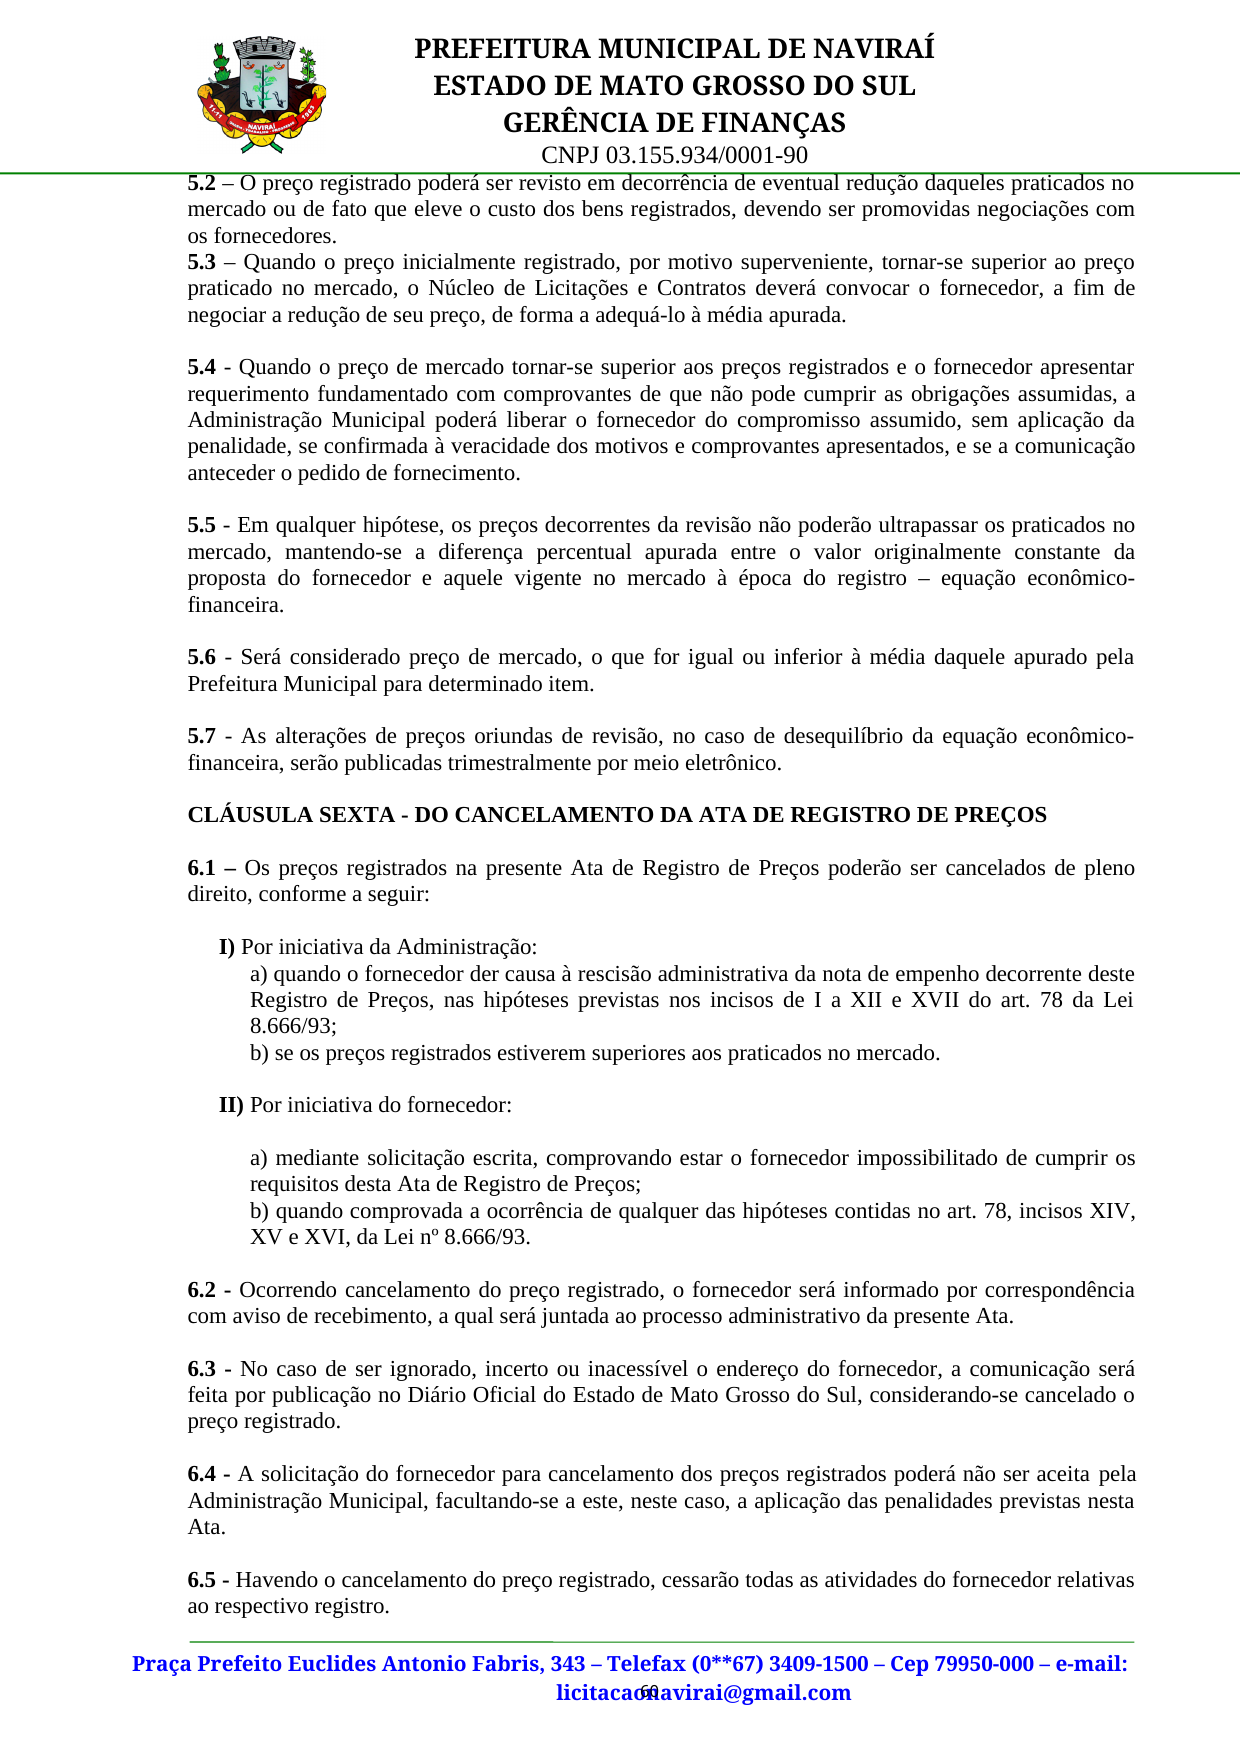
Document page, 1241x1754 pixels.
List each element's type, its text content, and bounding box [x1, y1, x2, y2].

text 6.3 - No caso de ser ignorado, incerto ou inacessível o endereço do fornecedor, a comunicação será feita por publicação no Diário Oficial do Estado de Mato Grosso do Sul, considerando-se cancelado o preço registrado. [187, 1355, 1137, 1434]
text 5.5 - Em qualquer hipótese, os preços decorrentes da revisão não poderão ultrapassar os praticados no mercado, mantendo-se a diferença percentual apurada entre o valor originalmente constante da proposta do fornecedor e aquele vigente no mercado à época do registro – equação econômico-financeira. [187, 512, 1137, 617]
text 5.4 - Quando o preço de mercado tornar-se superior aos preços registrados e o fornecedor apresentar requerimento fundamentado com comprovantes de que não pode cumprir as obrigações assumidas, a Administração Municipal poderá liberar o fornecedor do compromisso assumido, sem aplicação da penalidade, se confirmada à veracidade dos motivos e comprovantes apresentados, e se a comunicação anteceder o pedido de fornecimento. [187, 353, 1137, 485]
text II) Por iniciativa do fornecedor: [218, 1091, 1137, 1118]
text 5.2 – O preço registrado poderá ser revisto em decorrência de eventual redução daqueles praticados no mercado ou de fato que eleve o custo dos bens registrados, devendo ser promovidas negociações com os fornecedores. [187, 169, 1137, 248]
text 5.7 - As alterações de preços oriundas de revisão, no caso de desequilíbrio da equação econômico-financeira, serão publicadas trimestralmente por meio eletrônico. [187, 722, 1137, 775]
text a) mediante solicitação escrita, comprovando estar o fornecedor impossibilitado de cumprir os requisitos desta Ata de Registro de Preços; [250, 1144, 1137, 1197]
text a) quando o fornecedor der causa à rescisão administrativa da nota de empenho decorrente deste Registro de Preços, nas hipóteses previstas nos incisos de I a XII e XVII do art. 78 da Lei 8.666/93; [250, 959, 1137, 1039]
text CLÁUSULA SEXTA - DO CANCELAMENTO DA ATA DE REGISTRO DE PREÇOS [187, 801, 1137, 828]
text I) Por iniciativa da Administração: [218, 933, 1137, 959]
text 5.3 – Quando o preço inicialmente registrado, por motivo superveniente, tornar-se superior ao preço praticado no mercado, o Núcleo de Licitações e Contratos deverá convocar o fornecedor, a fim de negociar a redução de seu preço, de forma a adequá-lo à média apurada. [187, 248, 1137, 327]
text 5.6 - Será considerado preço de mercado, o que for igual ou inferior à média daquele apurado pela Prefeitura Municipal para determinado item. [187, 643, 1137, 696]
text 6.5 - Havendo o cancelamento do preço registrado, cessarão todas as atividades do fornecedor relativas ao respectivo registro. [187, 1566, 1137, 1618]
text b) quando comprovada a ocorrência de qualquer das hipóteses contidas no art. 78, incisos XIV, XV e XVI, da Lei nº 8.666/93. [250, 1197, 1137, 1249]
picture [197, 36, 327, 154]
text b) se os preços registrados estiverem superiores aos praticados no mercado. [250, 1039, 1137, 1065]
text 6.1 – Os preços registrados na presente Ata de Registro de Preços poderão ser cancelados de pleno direito, conforme a seguir: [187, 854, 1137, 907]
text 6.4 - A solicitação do fornecedor para cancelamento dos preços registrados poderá não ser aceita pela Administração Municipal, facultando-se a este, neste caso, a aplicação das penalidades previstas nesta Ata. [187, 1460, 1137, 1539]
text 6.2 - Ocorrendo cancelamento do preço registrado, o fornecedor será informado por correspondência com aviso de recebimento, a qual será juntada ao processo administrativo da presente Ata. [187, 1276, 1137, 1328]
